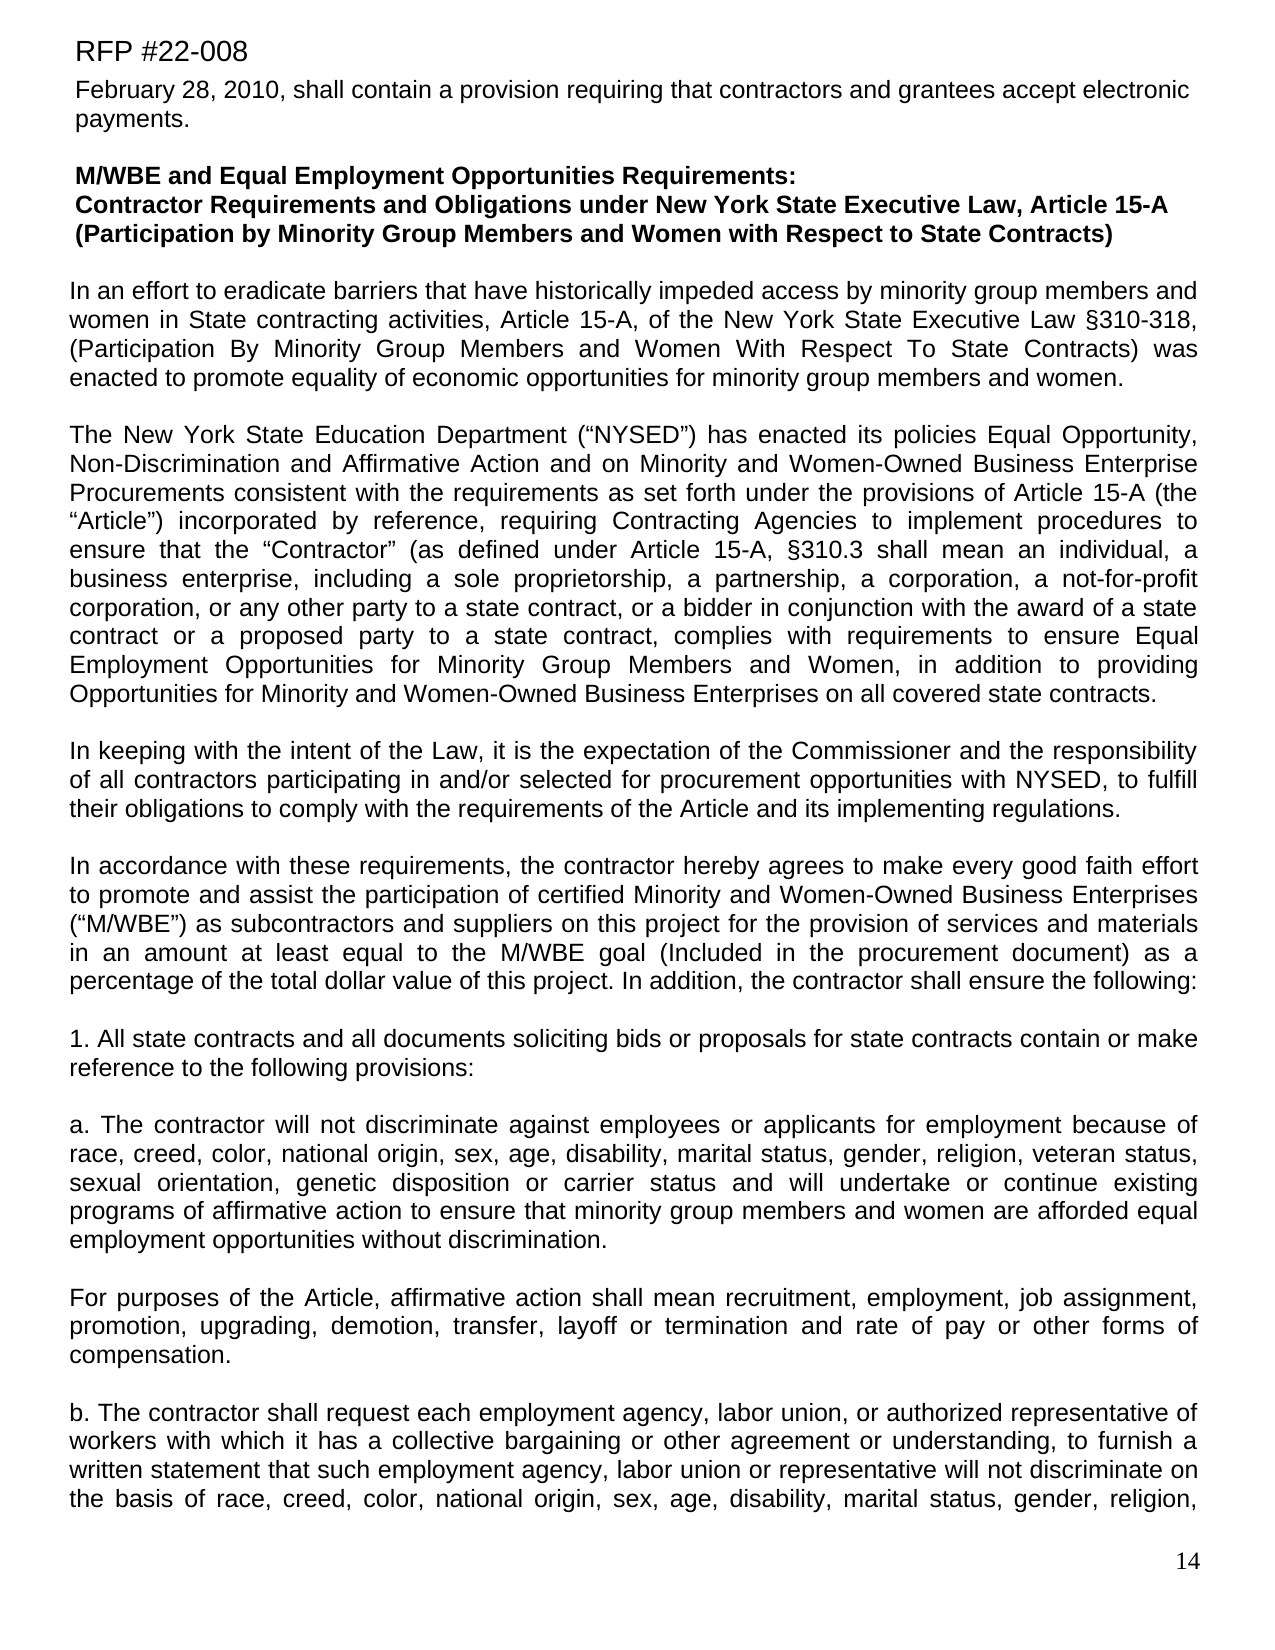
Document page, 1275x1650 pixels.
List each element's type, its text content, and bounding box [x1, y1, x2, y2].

text The New York State Education Department (“NYSED”) has enacted its policies Equal Opportunity, Non-Discrimination and Affirmative Action and on Minority and Women-Owned Business Enterprise Procurements consistent with the requirements as set forth under the provisions of Article 15-A (the “Article”) incorporated by reference, requiring Contracting Agencies to implement procedures to ensure that the “Contractor” (as defined under Article 15-A, §310.3 shall mean an individual, a business enterprise, including a sole proprietorship, a partnership, a corporation, a not-for-profit corporation, or any other party to a state contract, or a bidder in conjunction with the award of a state contract or a proposed party to a state contract, complies with requirements to ensure Equal Employment Opportunities for Minority Group Members and Women, in addition to providing Opportunities for Minority and Women-Owned Business Enterprises on all covered state contracts. [69, 420, 1200, 707]
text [69, 1397, 1200, 1512]
text a. The contractor will not discriminate against employees or applicants for employment because of race, creed, color, national origin, sex, age, disability, marital status, gender, religion, veteran status, sexual orientation, genetic disposition or carrier status and will undertake or continue existing programs of affirmative action to ensure that minority group members and women are afforded equal employment opportunities without discrimination. [69, 1110, 1200, 1254]
text For purposes of the Article, affirmative action shall mean recruitment, employment, job assignment, promotion, upgrading, demotion, transfer, layoff or termination and rate of pay or other forms of compensation. [69, 1282, 1200, 1369]
text 1. All state contracts and all documents soliciting bids or proposals for state contracts contain or make reference to the following provisions: [69, 1024, 1200, 1081]
subtitle M/WBE and Equal Employment Opportunities Requirements: [75, 161, 1200, 190]
text In an effort to eradicate barriers that have historically impeded access by minority group members and women in State contracting activities, Article 15-A, of the New York State Executive Law §310-318, (Participation By Minority Group Members and Women With Respect To State Contracts) was enacted to promote equality of economic opportunities for minority group members and women. [69, 276, 1200, 391]
text In accordance with these requirements, the contractor hereby agrees to make every good faith effort to promote and assist the participation of certified Minority and Women-Owned Business Enterprises (“M/WBE”) as subcontractors and suppliers on this project for the provision of services and materials in an amount at least equal to the M/WBE goal (Included in the procurement document) as a percentage of the total dollar value of this project. In addition, the contractor shall ensure the following: [69, 851, 1200, 995]
text In keeping with the intent of the Law, it is the expectation of the Commissioner and the responsibility of all contractors participating in and/or selected for procurement opportunities with NYSED, to fulfill their obligations to comply with the requirements of the Article and its implementing regulations. [69, 736, 1200, 822]
subtitle Contractor Requirements and Obligations under New York State Executive Law, Article 15-A (Participation by Minority Group Members and Women with Respect to State Contracts) [75, 190, 1200, 247]
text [75, 75, 1200, 132]
